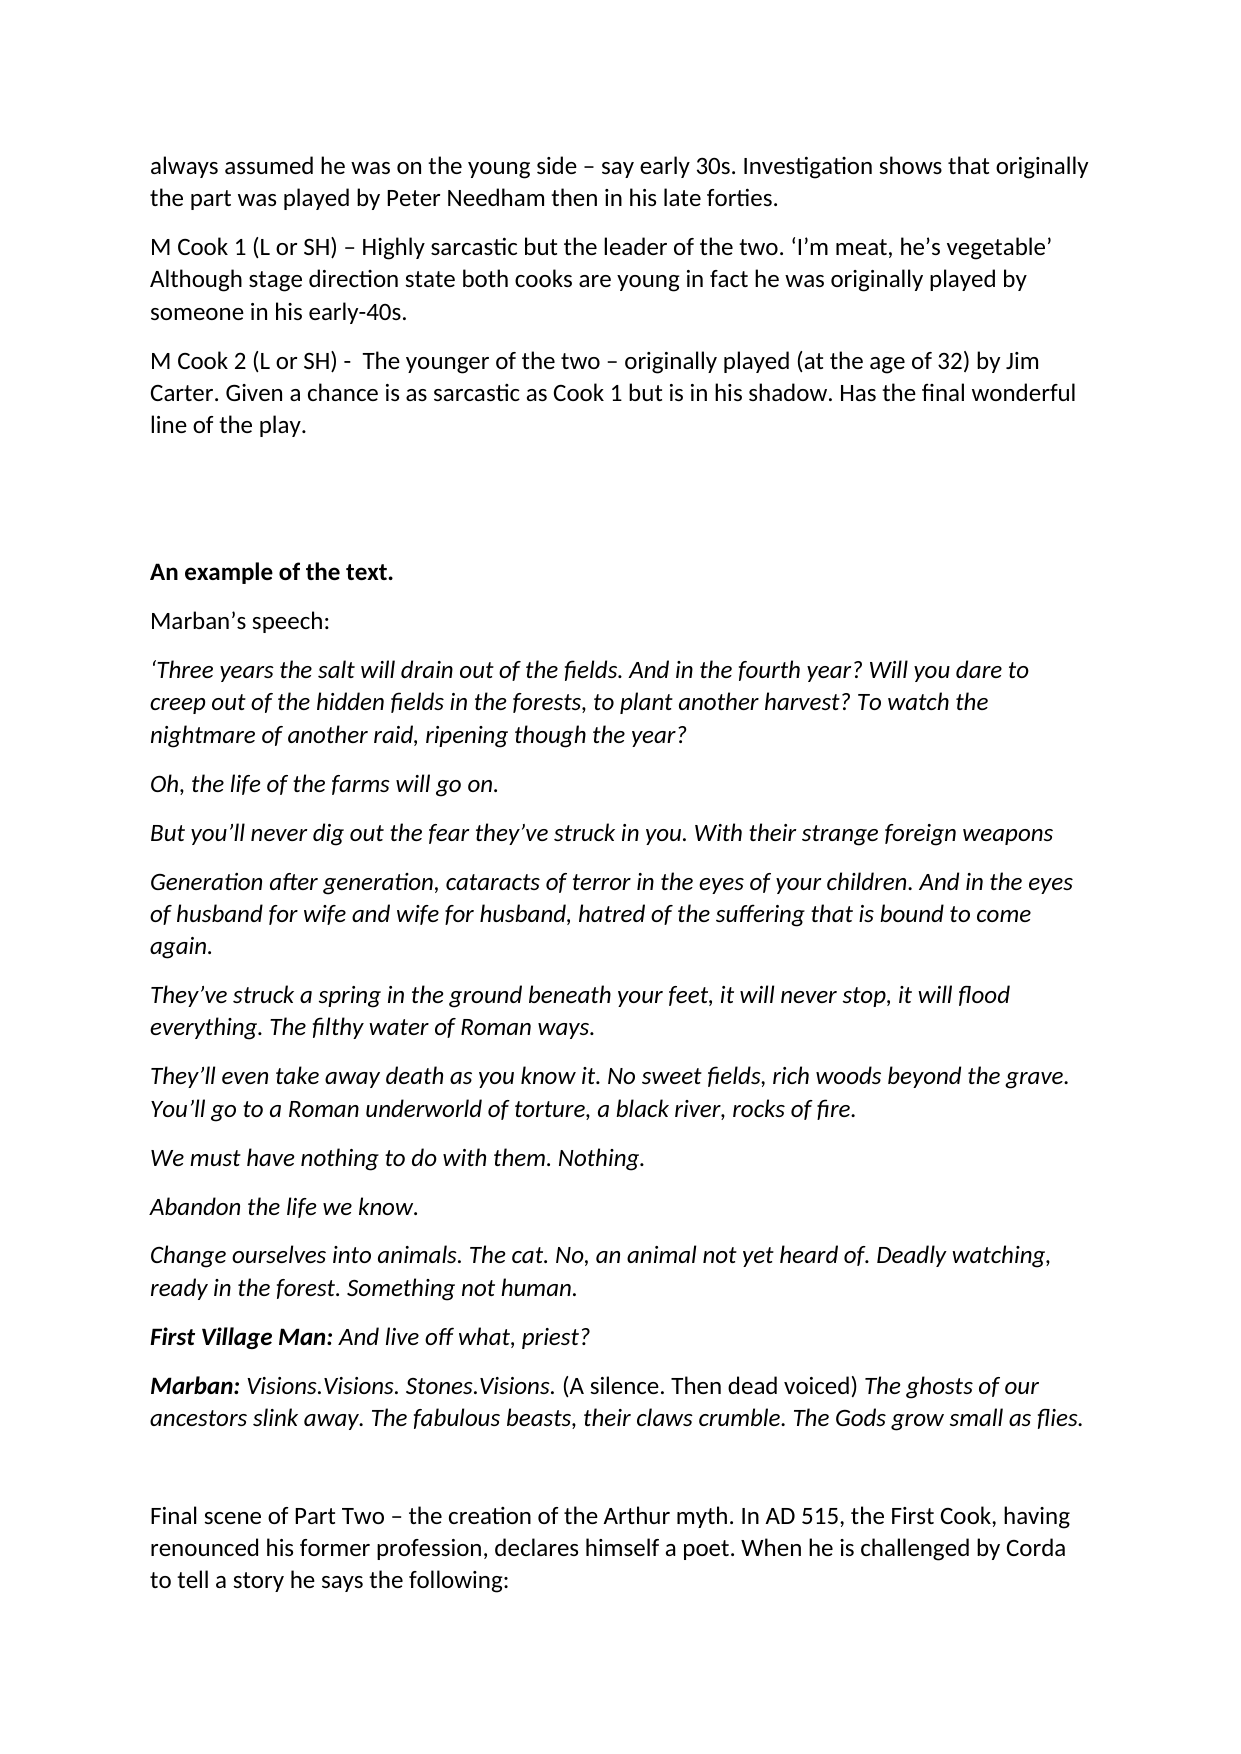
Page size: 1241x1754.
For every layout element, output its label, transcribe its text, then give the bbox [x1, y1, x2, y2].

text M Cook 1 (L or SH) – Highly sarcastic but the leader of the two. ‘I’m meat, he’s vegetable’ Although stage direction state both cooks are young in fact he was originally played by someone in his early-40s. [150, 231, 1090, 326]
text Oh, the life of the farms will go on. [150, 768, 1090, 798]
text They’ll even take away death as you know it. No sweet fields, rich woods beyond the grave. You’ll go to a Roman underworld of torture, a black river, rocks of fire. [150, 1060, 1090, 1123]
text Generation after generation, cataracts of terror in the eyes of your children. And in the eyes of husband for wife and wife for husband, hatred of the suffering that is bound to come again. [150, 866, 1090, 961]
text Final scene of Part Two – the creation of the Arthur myth. In AD 515, the First Cook, having renounced his former profession, declares himself a poet. When he is challenged by Corda to tell a story he says the following: [150, 1500, 1090, 1595]
text They’ve struck a spring in the ground beneath your feet, it will never stop, it will flood everything. The filthy water of Roman ways. [150, 979, 1090, 1042]
text ‘Three years the salt will drain out of the fields. And in the fourth year? Will you dare to creep out of the hidden fields in the forests, to plant another harvest? To watch the nightmare of another raid, ripening though the year? [150, 654, 1090, 749]
text Abandon the life we know. [150, 1191, 1090, 1221]
text M Cook 2 (L or SH) - The younger of the two – originally played (at the age of 32) by Jim Carter. Given a chance is as sarcastic as Cook 1 but is in his shadow. Has the final wonderful line of the play. [150, 345, 1090, 440]
text Marban: Visions.Visions. Stones.Visions. (A silence. Then dead voiced) The ghosts of our ancestors slink away. The fabulous beasts, their claws crumble. The Gods grow small as flies. [150, 1370, 1090, 1433]
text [150, 150, 1090, 213]
text An example of the text. [150, 556, 1090, 587]
text Change ourselves into animals. The cat. No, an animal not yet heard of. Deadly watching, ready in the forest. Something not human. [150, 1239, 1090, 1302]
text Marban’s speech: [150, 605, 1090, 636]
text But you’ll never dig out the fear they’ve struck in you. With their strange foreign weapons [150, 817, 1090, 847]
text First Village Man: And live off what, priest? [150, 1321, 1090, 1351]
text We must have nothing to do with them. Nothing. [150, 1142, 1090, 1172]
